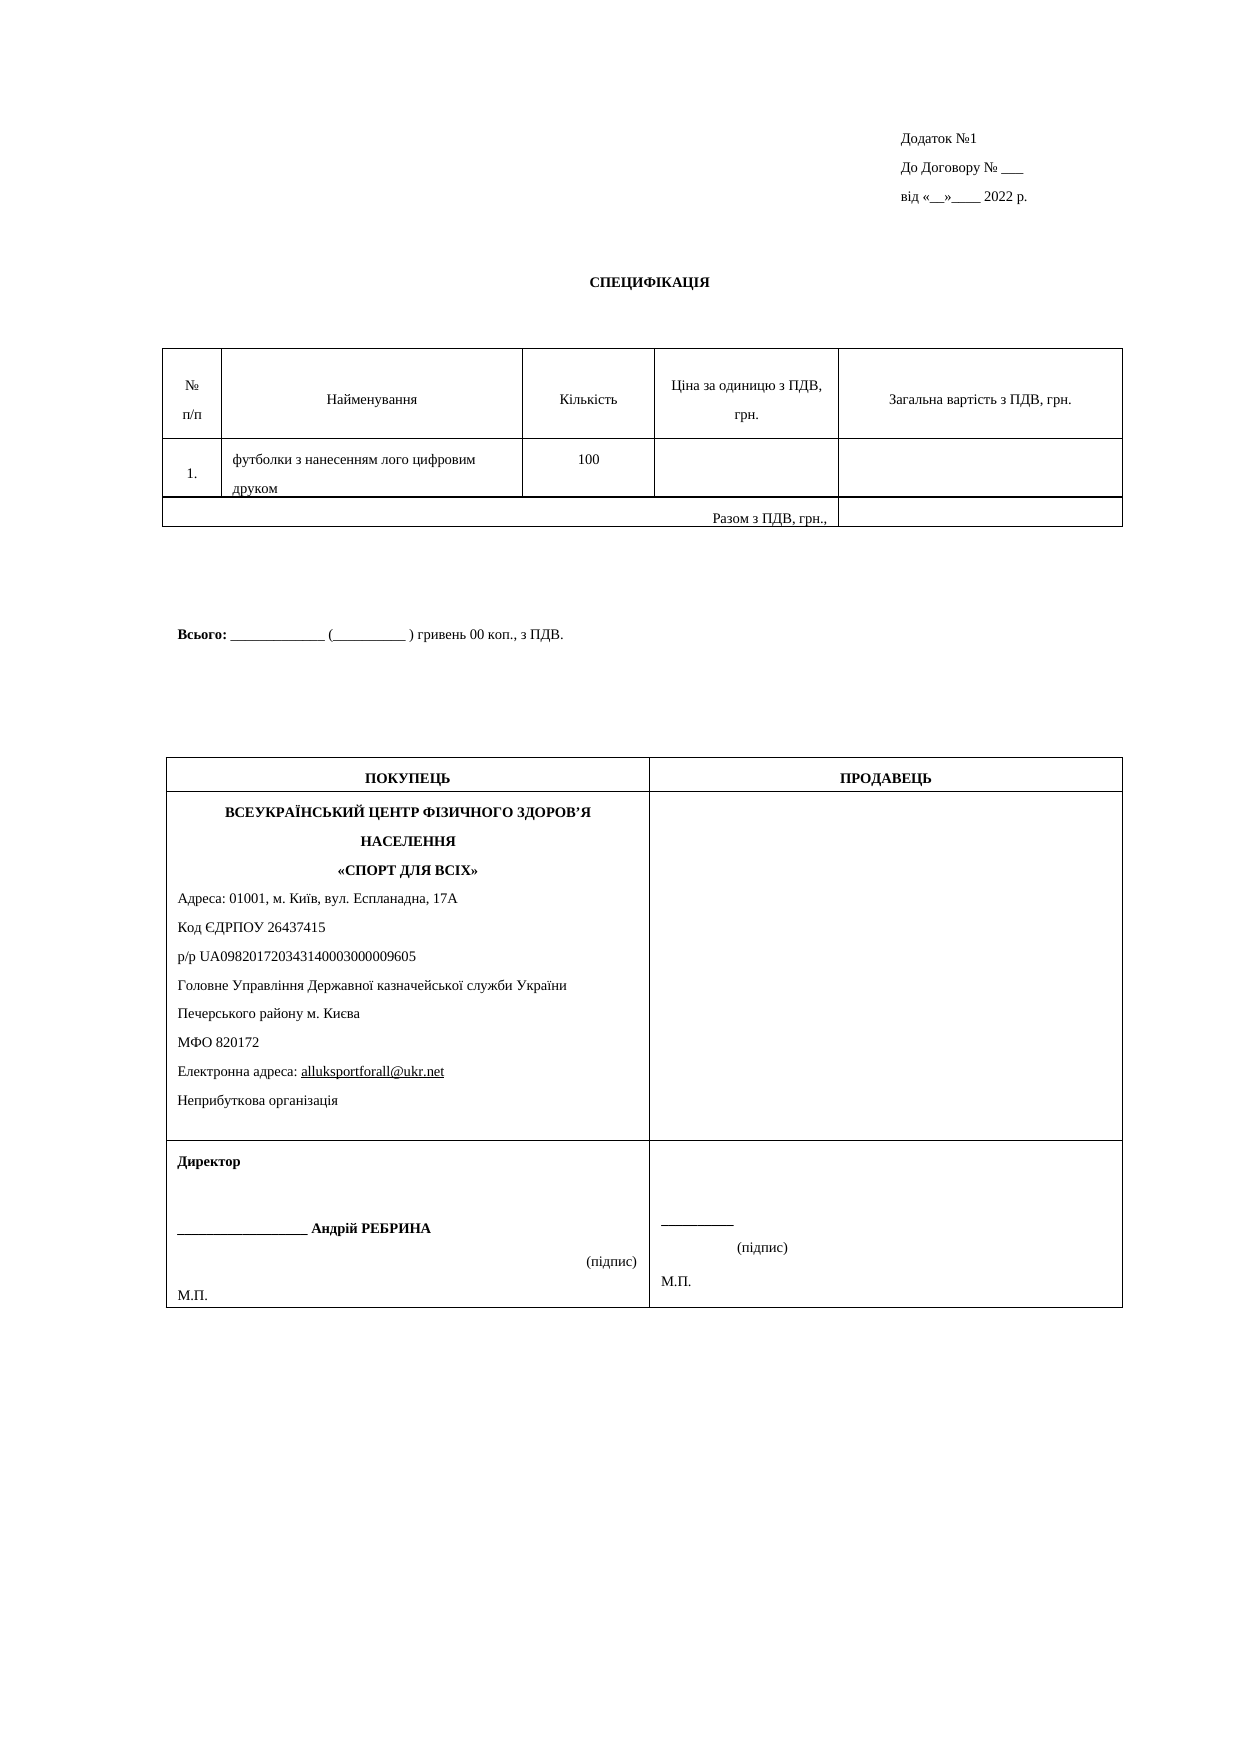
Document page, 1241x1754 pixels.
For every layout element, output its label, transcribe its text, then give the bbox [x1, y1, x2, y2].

table_cell Директор __________________ Андрій РЕБРИНА (підпис) М.П. [167, 1141, 649, 1307]
table_cell [655, 439, 838, 496]
text СПЕЦИФІКАЦІЯ [177, 262, 1122, 291]
table_cell ВСЕУКРАЇНСЬКИЙ ЦЕНТР ФІЗИЧНОГО ЗДОРОВ’Я НАСЕЛЕННЯ «СПОРТ ДЛЯ ВСІХ» Адреса: 01001, м. Київ, вул. Еспланадна, 17А Код ЄДРПОУ 26437415 р/р UA098201720343140003000009605 Головне Управління Державної казначейської служби України Печерського району м. Києва МФО 820172 Електронна адреса: alluksportforall@ukr.net Неприбуткова організація [167, 792, 649, 1140]
text До Договору № ___ [901, 147, 1122, 176]
table_cell [839, 498, 1122, 526]
table_header № п/п [163, 349, 221, 438]
table_cell [650, 792, 1122, 1140]
table_cell 1. [163, 439, 221, 496]
table_header ПОКУПЕЦЬ [167, 758, 649, 791]
table_cell Разом з ПДВ, грн., [163, 498, 838, 526]
table_cell футболки з нанесенням лого цифровим друком [222, 439, 522, 496]
table_header Кількість [523, 349, 654, 438]
table_cell [839, 439, 1122, 496]
table_header Ціна за одиницю з ПДВ, грн. [655, 349, 838, 438]
table_header Найменування [222, 349, 522, 438]
text від «__»____ 2022 р. [901, 176, 1122, 204]
table_header Загальна вартість з ПДВ, грн. [839, 349, 1122, 438]
text Додаток №1 [901, 118, 1122, 147]
table_cell __________ (підпис) М.П. [650, 1141, 1122, 1307]
text Всього: _____________ (__________ ) гривень 00 коп., з ПДВ. [177, 613, 1122, 642]
table_cell 100 [523, 439, 654, 496]
table_header ПРОДАВЕЦЬ [650, 758, 1122, 791]
